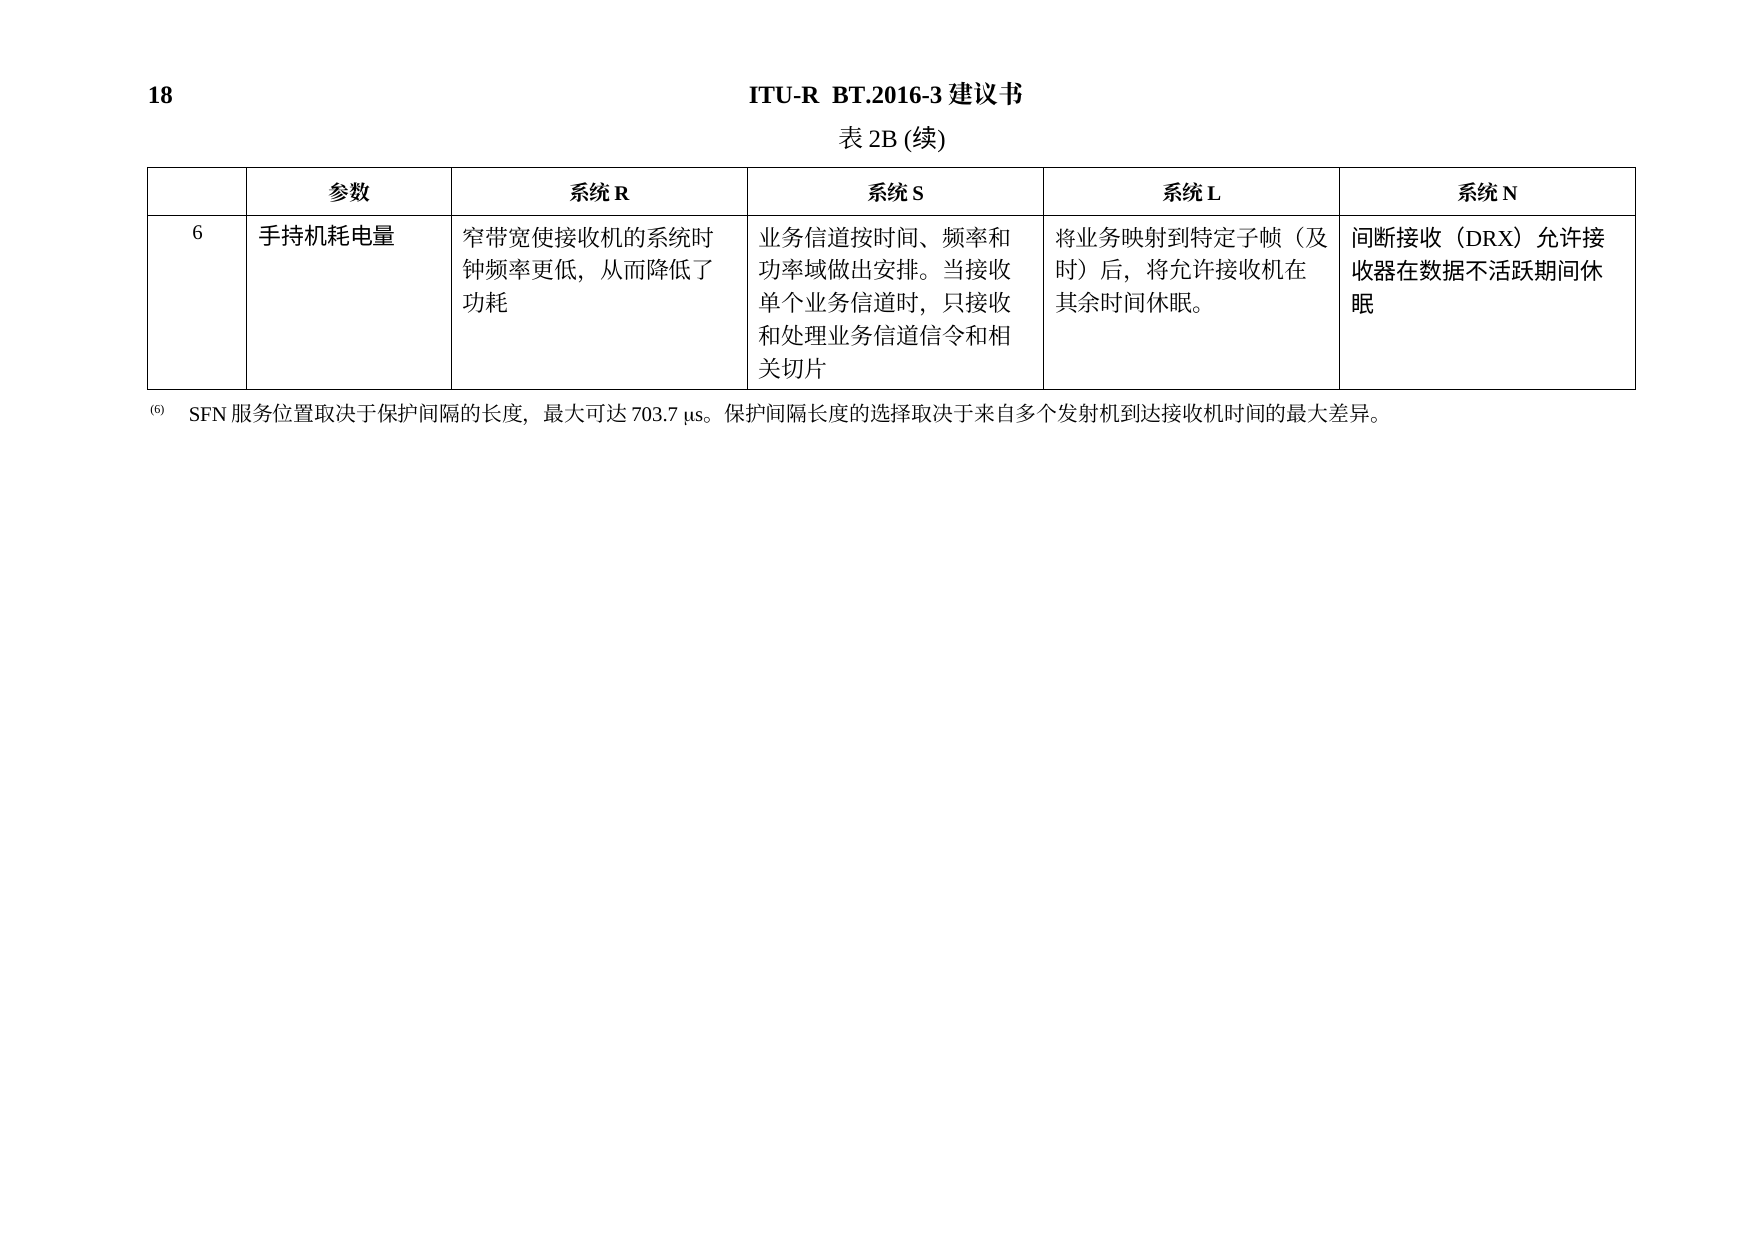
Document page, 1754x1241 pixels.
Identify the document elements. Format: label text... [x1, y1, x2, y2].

table_header [148, 168, 246, 214]
table_header 参数 [247, 168, 451, 214]
table_header 系统N [1340, 168, 1635, 214]
table_cell 手持机耗电量 [247, 216, 451, 388]
table_header 系统R [452, 168, 747, 214]
table_cell 间断接收（DRX）允许接收器在数据不活跃期间休眠 [1340, 216, 1635, 388]
table_cell (6) SFN服务位置取决于保护间隔的长度，最大可达703.7 s。保护间隔长度的选择取决于来自多个发射机到达接收机时间的最大差异。 [148, 390, 1636, 428]
table_header 系统L [1044, 168, 1339, 214]
table_header 系统S [748, 168, 1043, 214]
table_cell 6 [148, 216, 246, 388]
table_cell 业务信道按时间、频率和功率域做出安排。当接收单个业务信道时，只接收和处理业务信道信令和相关切片 [748, 216, 1043, 388]
table_cell 将业务映射到特定子帧（及时）后，将允许接收机在其余时间休眠。 [1044, 216, 1339, 388]
text 表2B (续) [148, 118, 1636, 154]
table_cell 窄带宽使接收机的系统时钟频率更低，从而降低了功耗 [452, 216, 747, 388]
